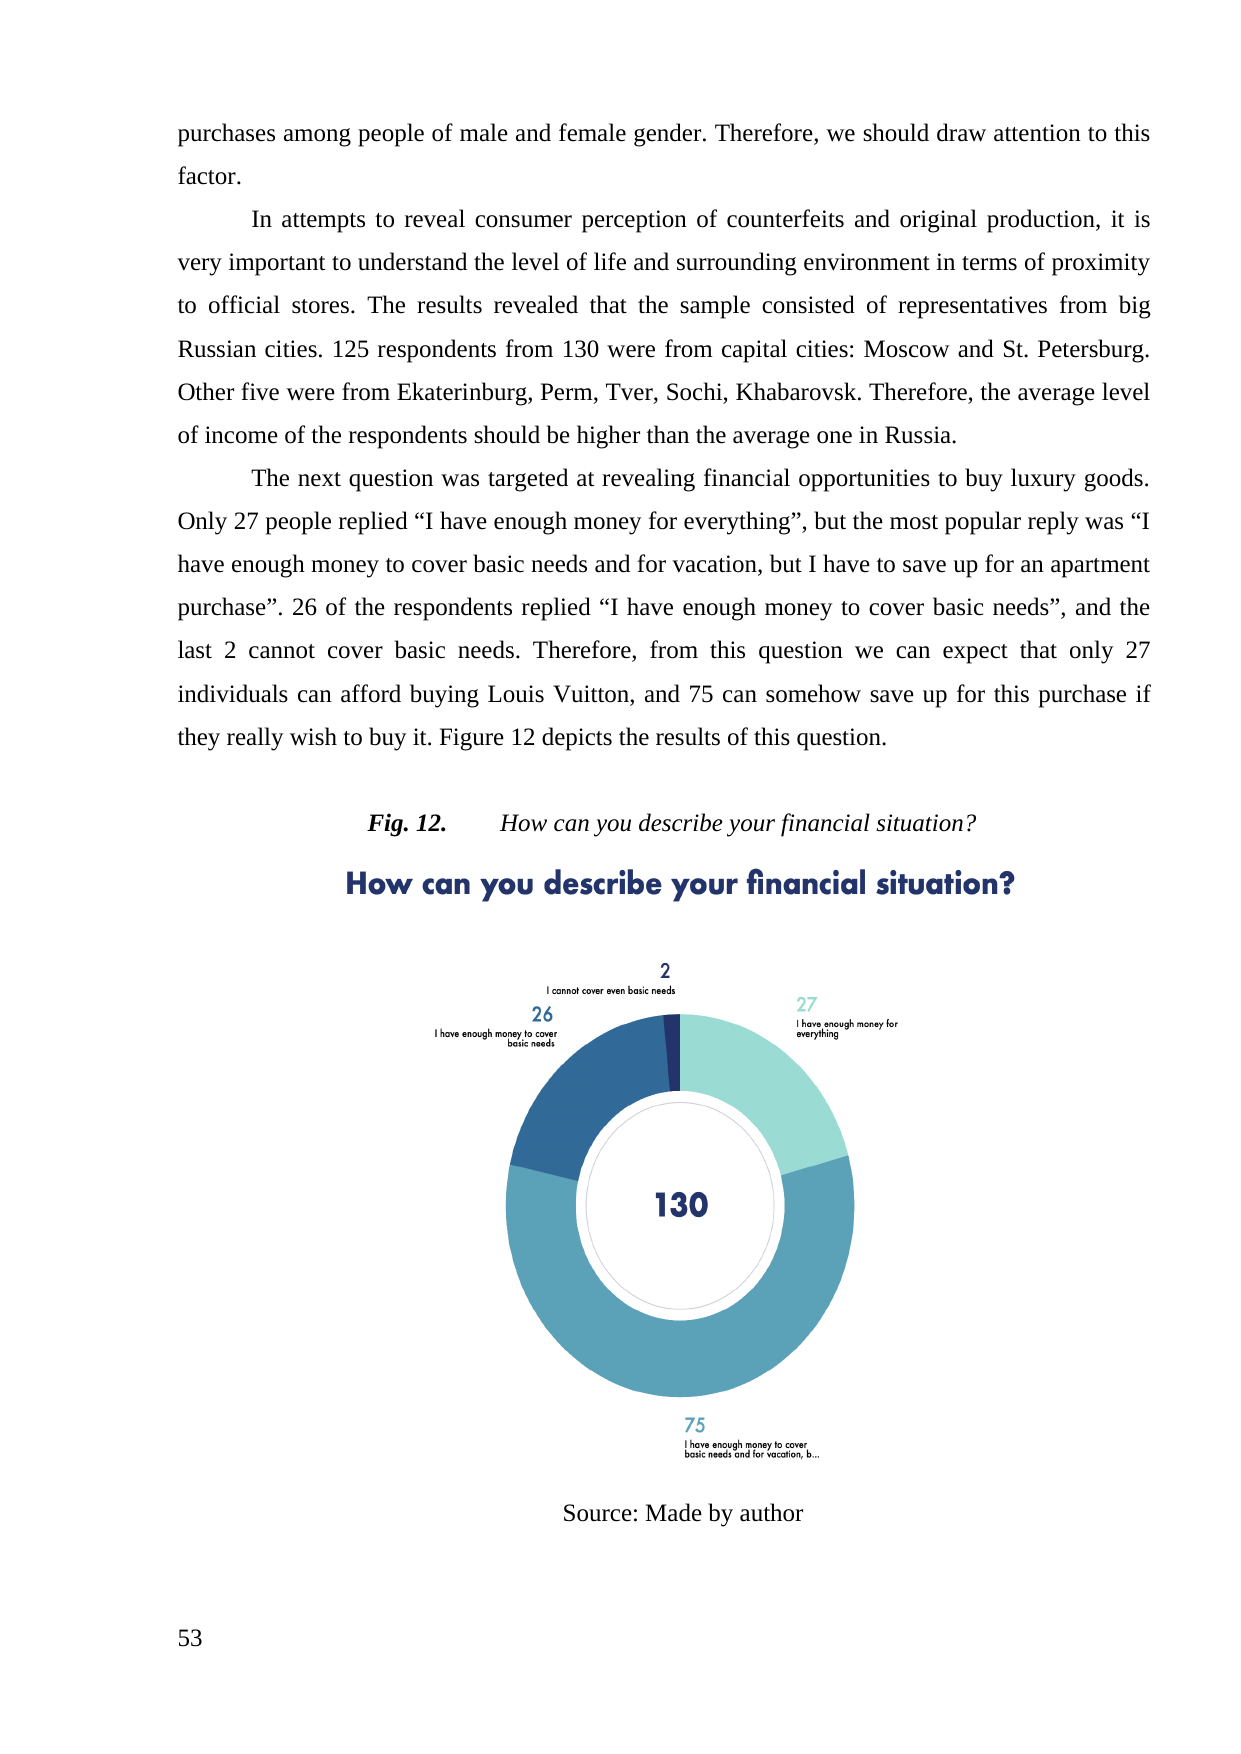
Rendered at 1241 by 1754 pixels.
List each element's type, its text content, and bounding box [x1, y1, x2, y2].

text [177, 118, 1152, 190]
text The next question was targeted at revealing financial opportunities to buy luxury goods. Only 27 people replied “I have enough money for everything”, but the most popular reply was “I have enough money to cover basic needs and for vacation, but I have to save up for an apartment purchase”. 26 of the respondents replied “I have enough money to cover basic needs”, and the last 2 cannot cover basic needs. Therefore, from this question we can expect that only 27 individuals can afford buying Louis Vuitton, and 75 can somehow save up for this purchase if they really wish to buy it. Figure 12 depicts the results of this question. [177, 463, 1152, 751]
text How can you describe your financial situation? [192, 808, 1152, 837]
text In attempts to reveal consumer perception of counterfeits and original production, it is very important to understand the level of life and surrounding environment in terms of proximity to official stores. The results revealed that the sample consisted of representatives from big Russian cities. 125 respondents from 130 were from capital cities: Moscow and St. Petersburg. Other five were from Ekaterinburg, Perm, Tver, Sochi, Khabarovsk. Therefore, the average level of income of the respondents should be higher than the average one in Russia. [177, 204, 1152, 449]
text Source: Made by author [214, 1498, 1152, 1526]
picture [331, 861, 1035, 1473]
